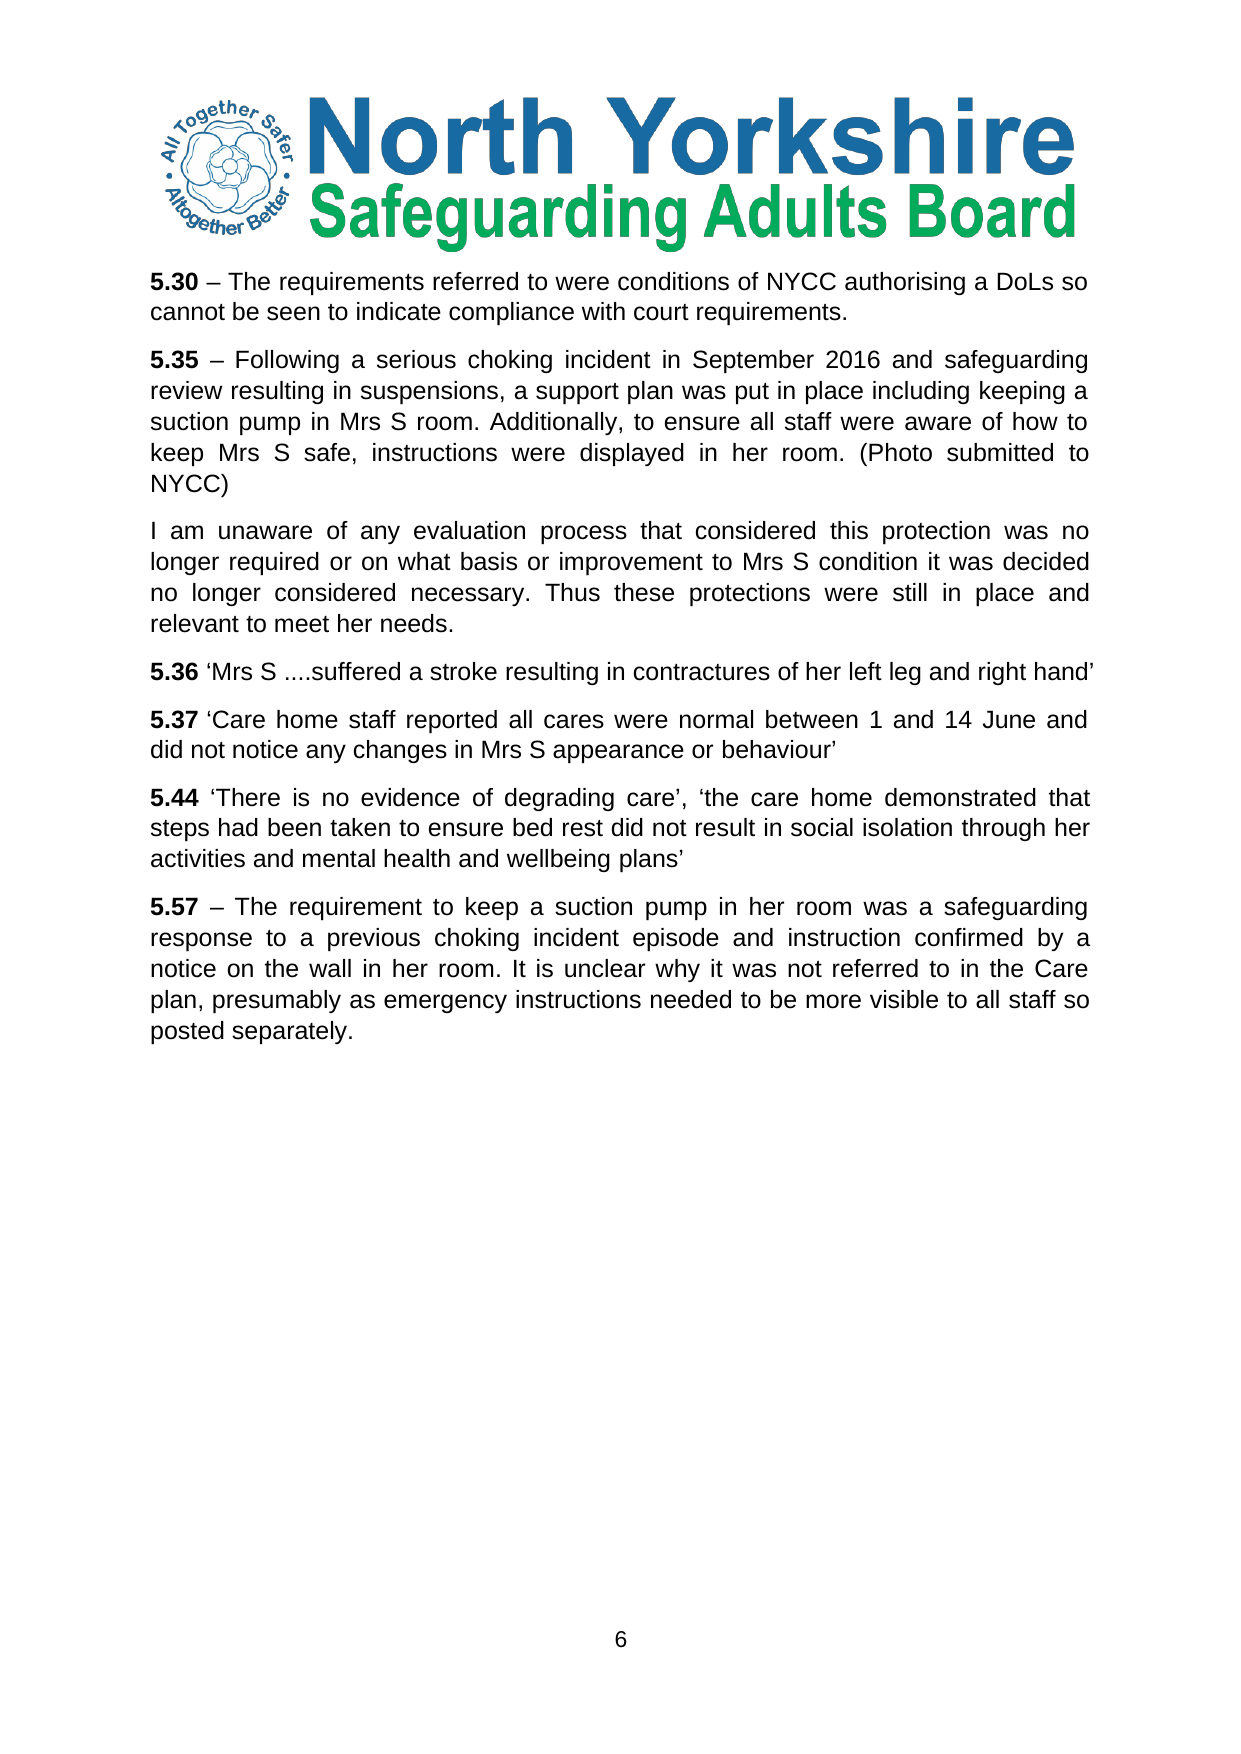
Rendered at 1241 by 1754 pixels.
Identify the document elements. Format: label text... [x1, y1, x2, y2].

list ‘Care home staff reported all cares were normal between 1 and 14 June and did not notice any changes in Mrs S appearance or behaviour’ [150, 705, 1090, 764]
text 5.30 – The requirements referred to were conditions of NYCC authorising a DoLs so cannot be seen to indicate compliance with court requirements. [150, 267, 1090, 326]
text 5.57 – The requirement to keep a suction pump in her room was a safeguarding response to a previous choking incident episode and instruction confirmed by a notice on the wall in her room. It is unclear why it was not referred to in the Care plan, presumably as emergency instructions needed to be more visible to all staff so posted separately. [150, 892, 1090, 1044]
picture [150, 73, 1090, 267]
text 5.44 ‘There is no evidence of degrading care’, ‘the care home demonstrated that steps had been taken to ensure bed rest did not result in social isolation through her activities and mental health and wellbeing plans’ [150, 783, 1090, 872]
text I am unaware of any evaluation process that considered this protection was no longer required or on what basis or improvement to Mrs S condition it was decided no longer considered necessary. Thus these protections were still in place and relevant to meet her needs. [150, 516, 1090, 638]
list ‘Mrs S ....suffered a stroke resulting in contractures of her left leg and right hand’ [150, 657, 1103, 686]
list – Following a serious choking incident in September 2016 and safeguarding review resulting in suspensions, a support plan was put in place including keeping a suction pump in Mrs S room. Additionally, to ensure all staff were aware of how to keep Mrs S safe, instructions were displayed in her room. (Photo submitted to NYCC) [150, 344, 1090, 497]
